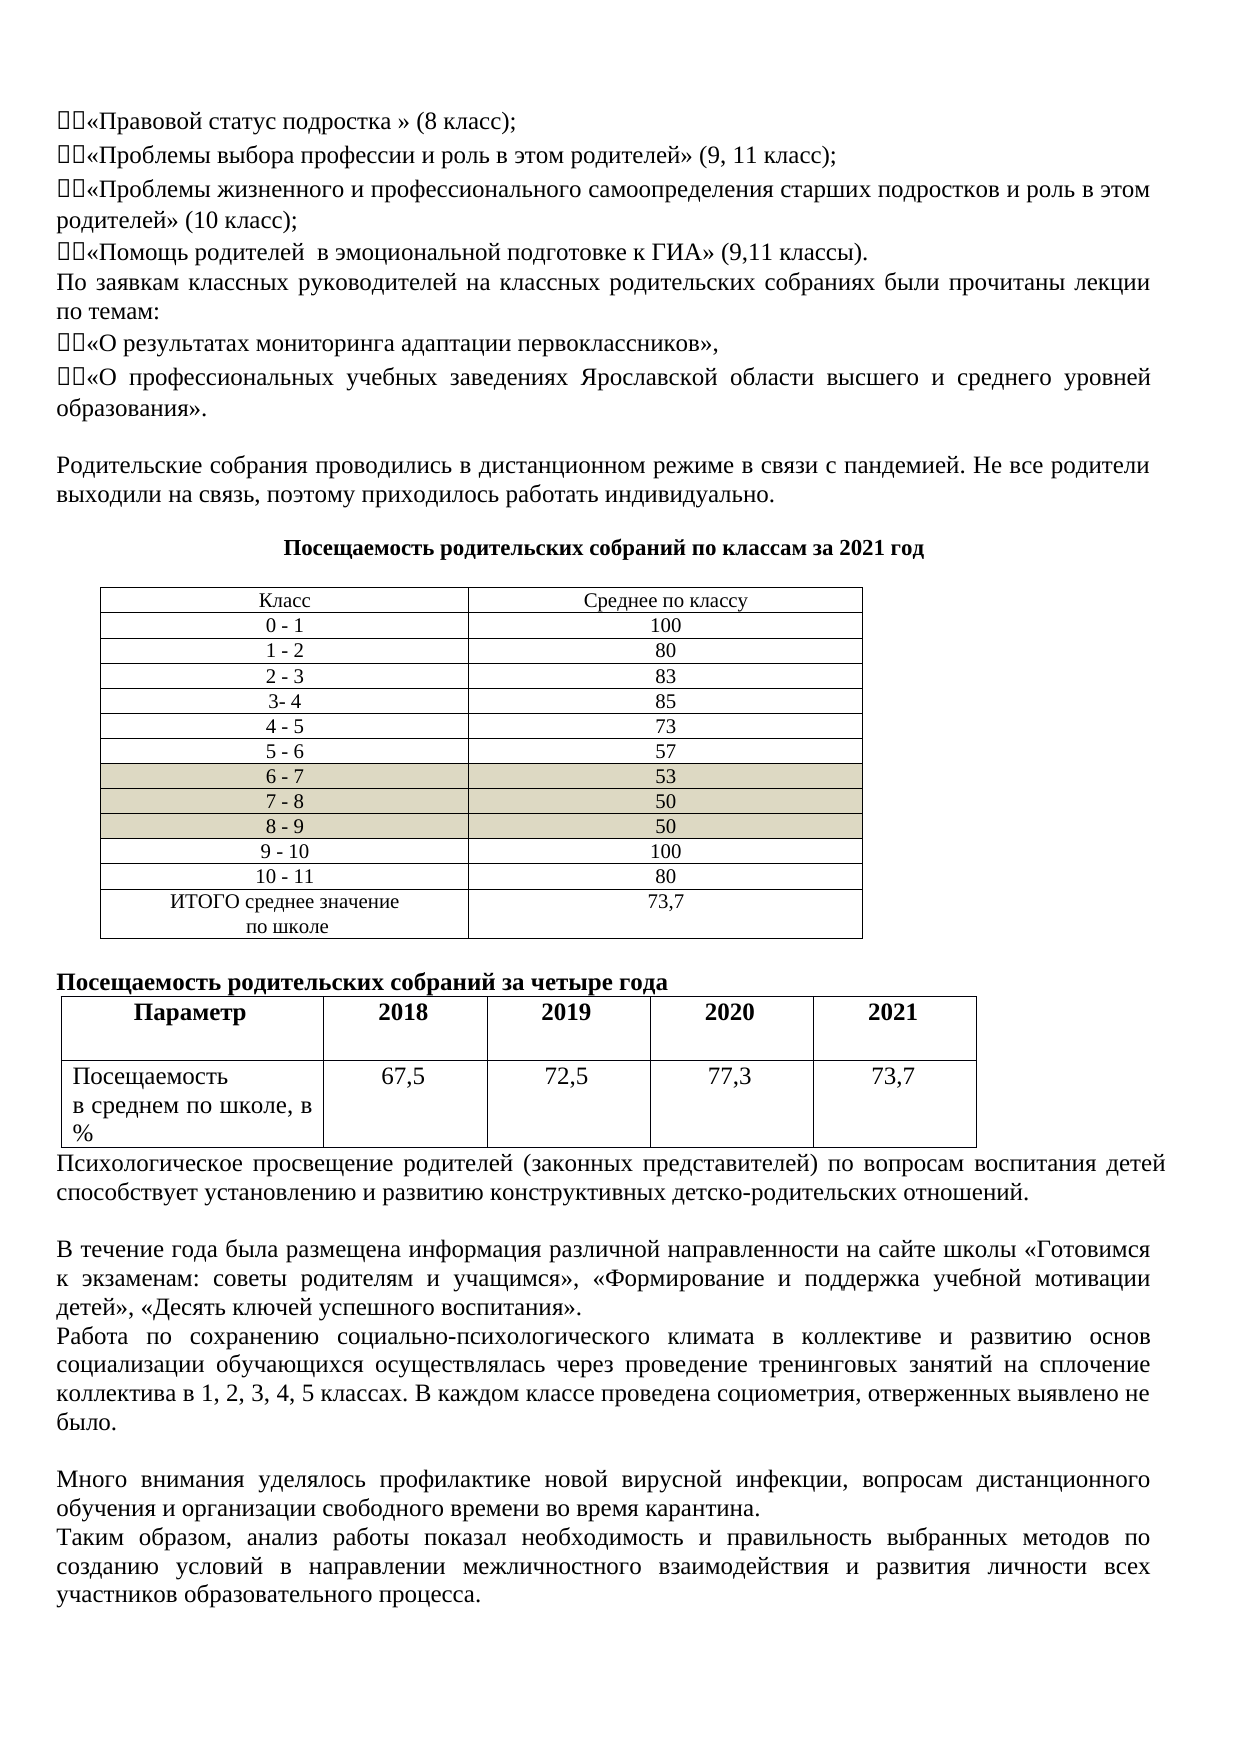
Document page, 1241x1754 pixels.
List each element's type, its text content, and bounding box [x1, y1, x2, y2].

table_cell 7 - 8 [101, 789, 468, 813]
text «О профессиональных учебных заведениях Ярославской области высшего и среднего уровней образования». [56, 359, 1152, 422]
table_header Параметр [62, 997, 323, 1060]
text Работа по сохранению социально-психологического климата в коллективе и развитию основ социализации обучающихся осуществлялась через проведение тренинговых занятий на сплочение коллектива в 1, 2, 3, 4, 5 классах. В каждом классе проведена социометрия, отверженных выявлено не было. [56, 1321, 1152, 1436]
table_header 2019 [488, 997, 650, 1060]
table_cell 53 [469, 764, 862, 788]
table_header Класс [101, 588, 468, 612]
table_cell 0 - 1 [101, 613, 468, 637]
text «Проблемы выбора профессии и роль в этом родителей» (9, 11 класс); [56, 137, 1152, 171]
table_header Среднее по классу [469, 588, 862, 612]
table_cell 10 - 11 [101, 864, 468, 888]
text По заявкам классных руководителей на классных родительских собраниях были прочитаны лекции по темам: [56, 267, 1152, 325]
table_cell 2 - 3 [101, 664, 468, 688]
table_cell 6 - 7 [101, 764, 468, 788]
table_cell 57 [469, 739, 862, 763]
table_cell 3- 4 [101, 689, 468, 713]
table_cell Посещаемость в среднем по школе, в % [62, 1061, 323, 1147]
table_cell 73,7 [469, 890, 862, 938]
text «Правовой статус подростка » (8 класс); [56, 102, 1152, 137]
text «Помощь родителей в эмоциональной подготовке к ГИА» (9,11 классы). [56, 233, 1152, 267]
text «О результатах мониторинга адаптации первоклассников», [56, 325, 1152, 359]
text Посещаемость родительских собраний за четыре года [56, 967, 1152, 996]
table_cell 9 - 10 [101, 839, 468, 863]
table_cell 8 - 9 [101, 814, 468, 838]
text Посещаемость родительских собраний по классам за 2021 год [56, 534, 1152, 561]
table_cell 1 - 2 [101, 639, 468, 662]
table_header 2021 [814, 997, 976, 1060]
text Много внимания уделялось профилактике новой вирусной инфекции, вопросам дистанционного обучения и организации свободного времени во время карантина. [56, 1464, 1152, 1522]
table_header 2018 [324, 997, 487, 1060]
text В течение года была размещена информация различной направленности на сайте школы «Готовимся к экзаменам: советы родителям и учащимся», «Формирование и поддержка учебной мотивации детей», «Десять ключей успешного воспитания». [56, 1234, 1152, 1321]
table_cell 5 - 6 [101, 739, 468, 763]
text «Проблемы жизненного и профессионального самоопределения старших подростков и роль в этом родителей» (10 класс); [56, 171, 1152, 233]
table_cell 4 - 5 [101, 714, 468, 738]
table_cell 100 [469, 839, 862, 863]
text Родительские собрания проводились в дистанционном режиме в связи с пандемией. Не все родители выходили на связь, поэтому приходилось работать индивидуально. [56, 451, 1152, 508]
table_cell 80 [469, 864, 862, 888]
table_cell 83 [469, 664, 862, 688]
table_cell 73 [469, 714, 862, 738]
table_cell 67,5 [324, 1061, 487, 1147]
table_header 2020 [651, 997, 813, 1060]
table_cell 77,3 [651, 1061, 813, 1147]
table_cell 73,7 [814, 1061, 976, 1147]
table_cell ИТОГО среднее значение по школе [101, 890, 468, 938]
text Психологическое просвещение родителей (законных представителей) по вопросам воспитания детей способствует установлению и развитию конструктивных детско-родительских отношений. [56, 1148, 1167, 1206]
table_cell 50 [469, 789, 862, 813]
table_cell 100 [469, 613, 862, 637]
table_cell 85 [469, 689, 862, 713]
table_cell 80 [469, 639, 862, 662]
text Таким образом, анализ работы показал необходимость и правильность выбранных методов по созданию условий в направлении межличностного взаимодействия и развития личности всех участников образовательного процесса. [56, 1522, 1152, 1608]
table_cell 50 [469, 814, 862, 838]
table_cell 72,5 [488, 1061, 650, 1147]
